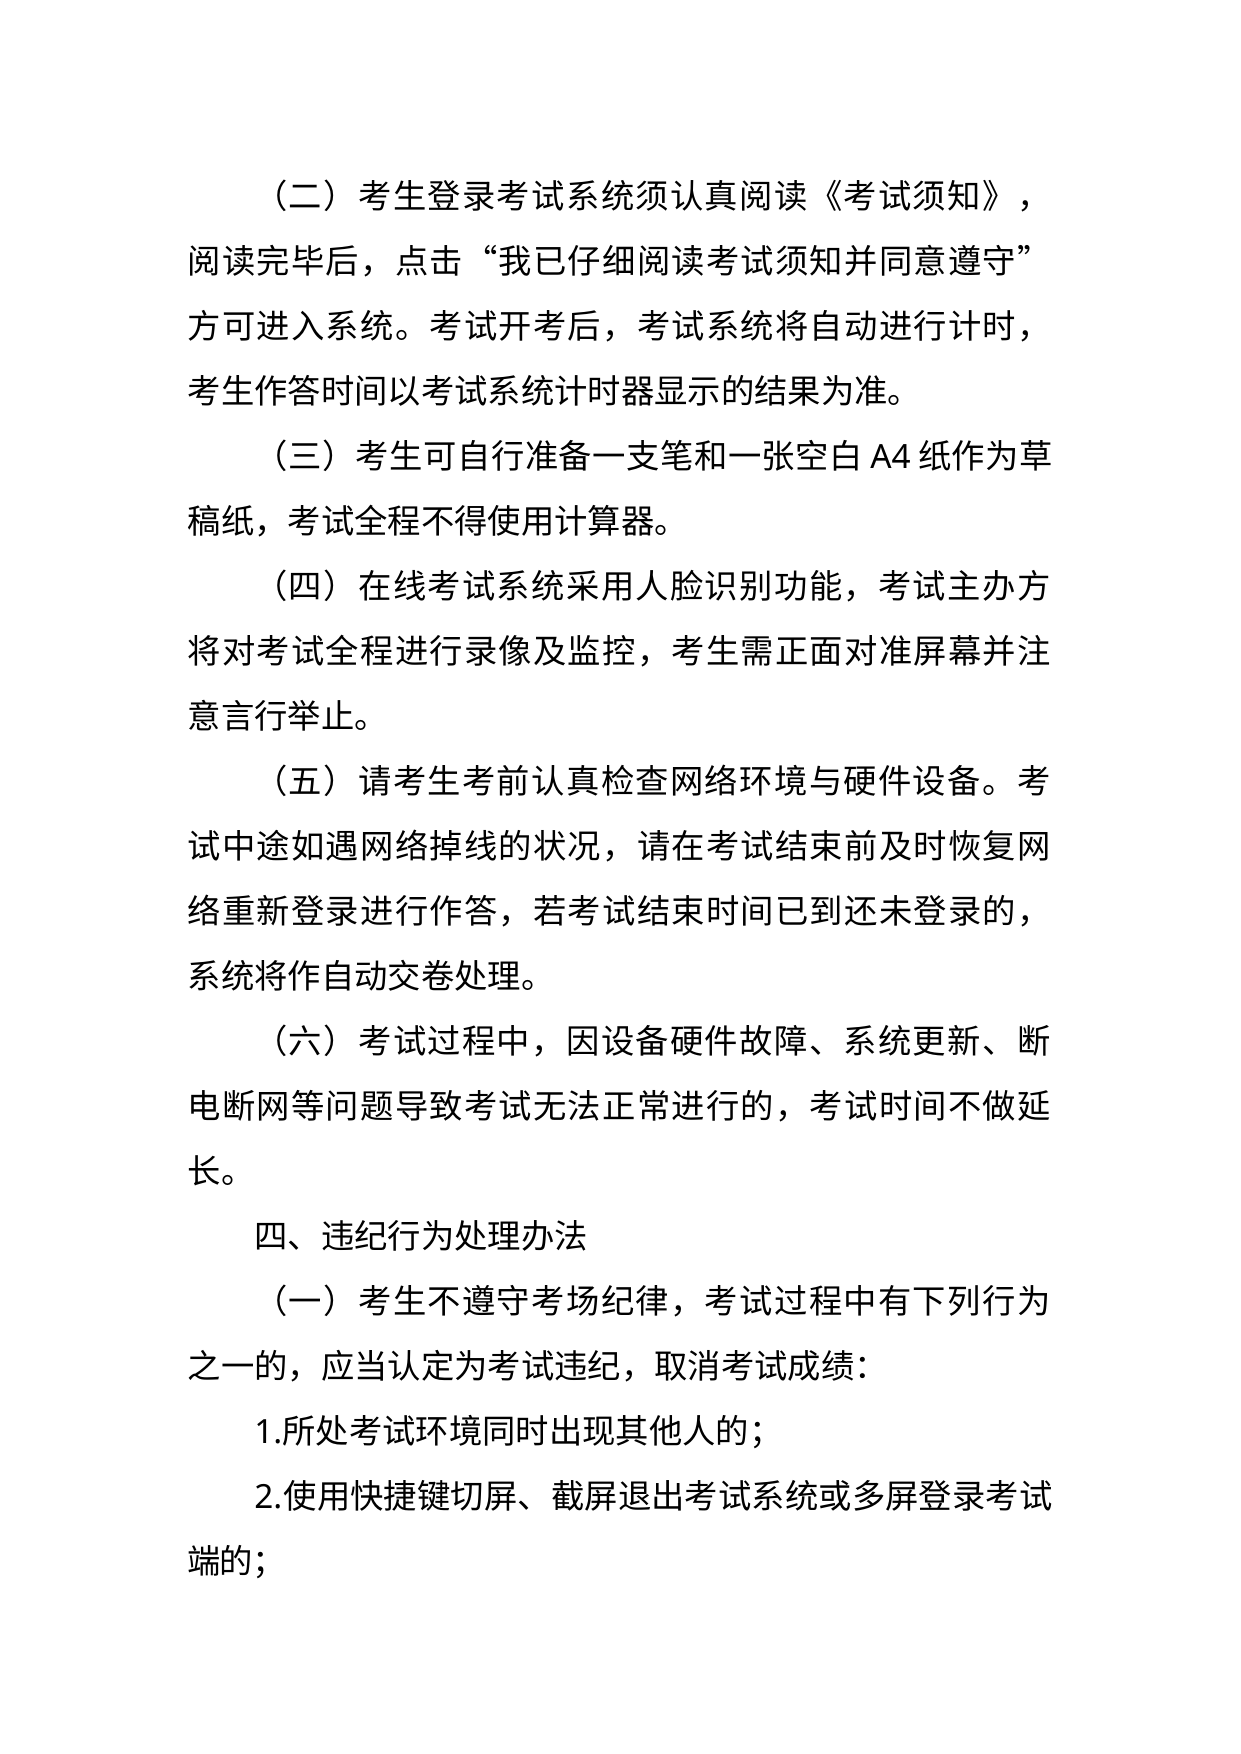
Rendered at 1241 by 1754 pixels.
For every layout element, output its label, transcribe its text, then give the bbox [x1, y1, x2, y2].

text （三）考生可自行准备一支笔和一张空白A4纸作为草稿纸，考试全程不得使用计算器。 [187, 422, 1053, 552]
text （五）请考生考前认真检查网络环境与硬件设备。考试中途如遇网络掉线的状况，请在考试结束前及时恢复网络重新登录进行作答，若考试结束时间已到还未登录的，系统将作自动交卷处理。 [187, 747, 1053, 1007]
text （二）考生登录考试系统须认真阅读《考试须知》，阅读完毕后，点击“我已仔细阅读考试须知并同意遵守”方可进入系统。考试开考后，考试系统将自动进行计时，考生作答时间以考试系统计时器显示的结果为准。 [187, 162, 1053, 422]
text （四）在线考试系统采用人脸识别功能，考试主办方将对考试全程进行录像及监控，考生需正面对准屏幕并注意言行举止。 [187, 552, 1053, 747]
text （一）考生不遵守考场纪律，考试过程中有下列行为之一的，应当认定为考试违纪，取消考试成绩： [187, 1267, 1053, 1397]
text （六）考试过程中，因设备硬件故障、系统更新、断电断网等问题导致考试无法正常进行的，考试时间不做延长。 [187, 1007, 1053, 1202]
text 2.使用快捷键切屏、截屏退出考试系统或多屏登录考试端的； [187, 1462, 1053, 1592]
text 1.所处考试环境同时出现其他人的； [187, 1397, 1053, 1462]
text 四、违纪行为处理办法 [187, 1202, 1053, 1267]
